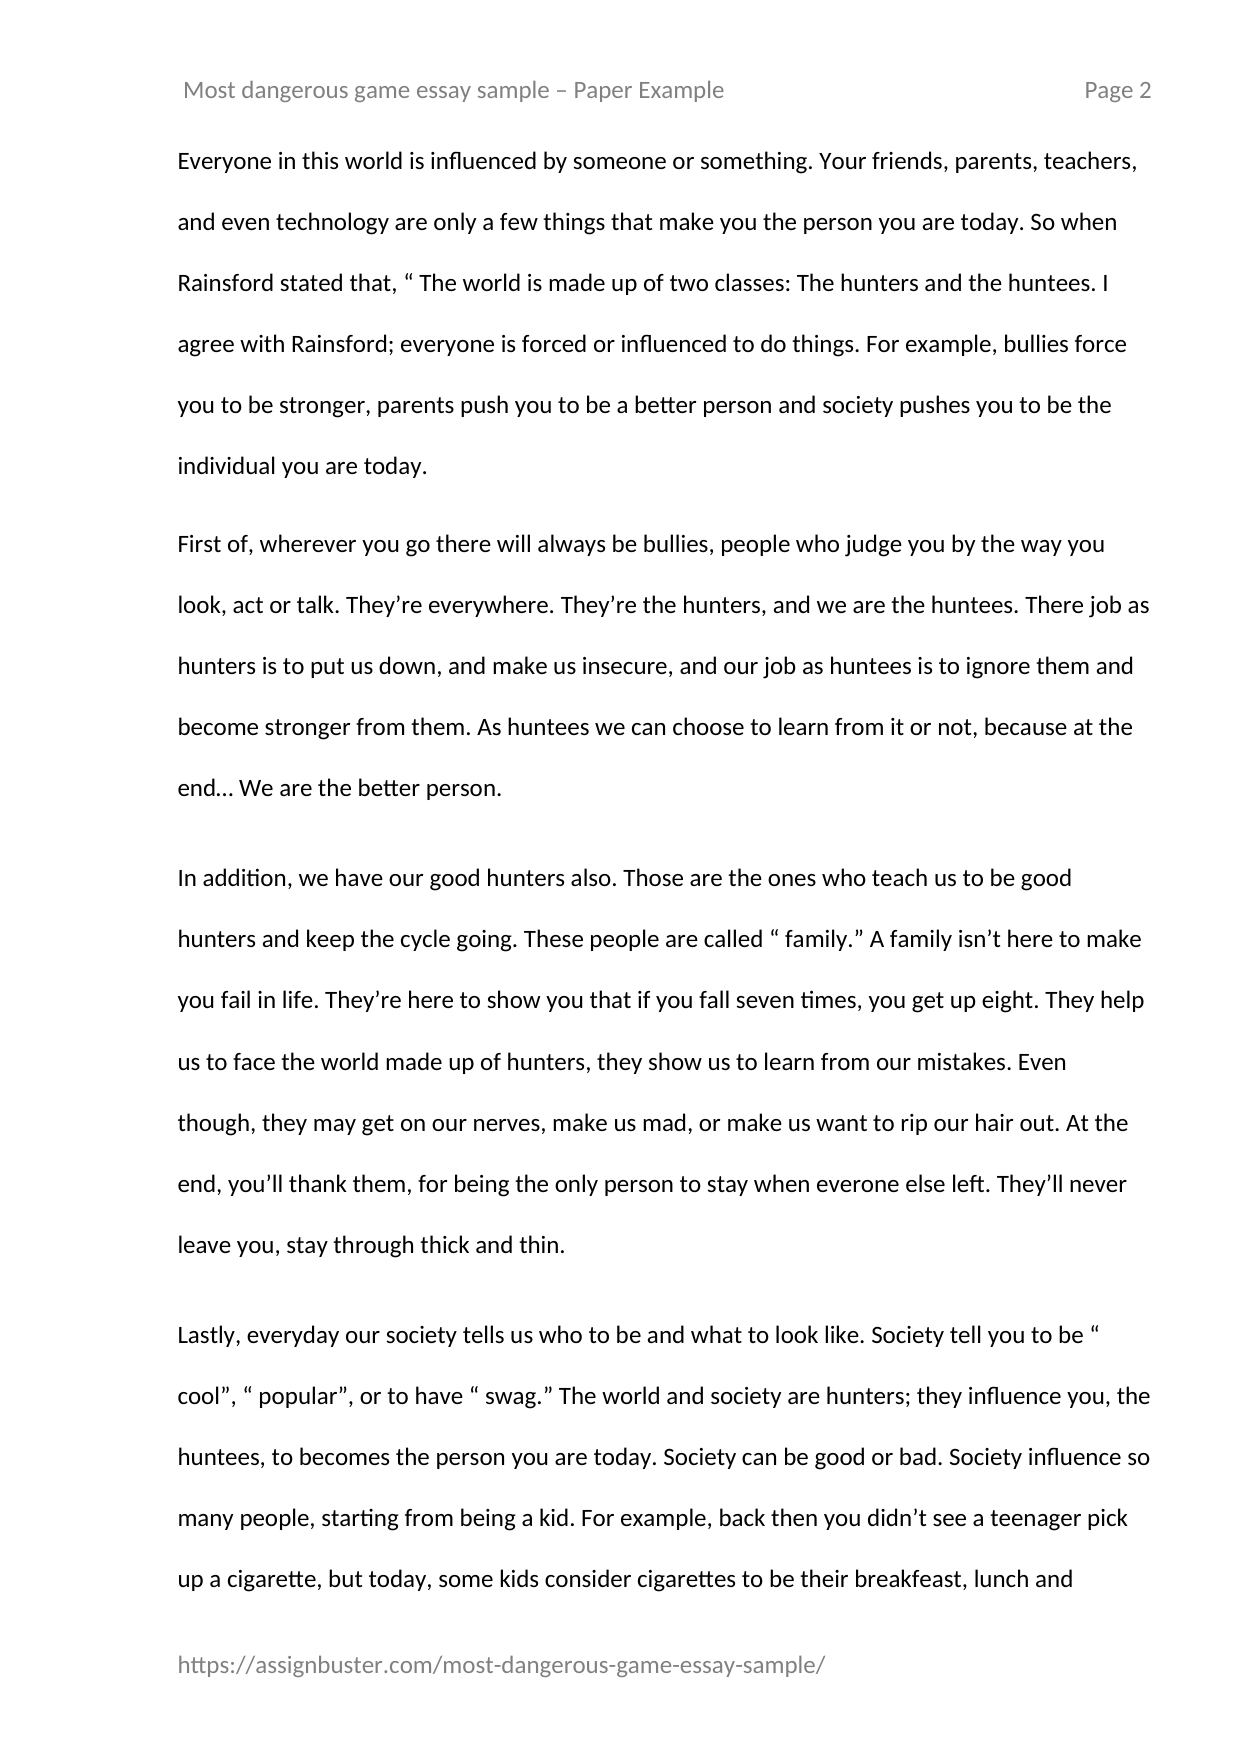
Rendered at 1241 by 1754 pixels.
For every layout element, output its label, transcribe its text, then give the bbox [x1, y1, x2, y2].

text First of, wherever you go there will always be bullies, people who judge you by the way you look, act or talk. They’re everywhere. They’re the hunters, and we are the huntees. There job as hunters is to put us down, and make us insecure, and our job as huntees is to ignore them and become stronger from them. As huntees we can choose to learn from it or not, because at the end… We are the better person. [177, 528, 1152, 803]
text Everyone in this world is influenced by someone or something. Your friends, parents, teachers, and even technology are only a few things that make you the person you are today. So when Rainsford stated that, “ The world is made up of two classes: The hunters and the huntees. I agree with Rainsford; everyone is forced or influenced to do things. For example, bullies force you to be stronger, parents push you to be a better person and society pushes you to be the individual you are today. [177, 145, 1152, 481]
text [177, 1319, 1152, 1594]
text In addition, we have our good hunters also. Those are the ones who teach us to be good hunters and keep the cycle going. These people are called “ family.” A family isn’t here to make you fail in life. They’re here to show you that if you fall seven times, you get up eight. They help us to face the world made up of hunters, they show us to learn from our mistakes. Even though, they may get on our nerves, make us mad, or make us want to rip our hair out. At the end, you’ll thank them, for being the only person to stay when everone else left. They’ll never leave you, stay through thick and thin. [177, 863, 1152, 1259]
